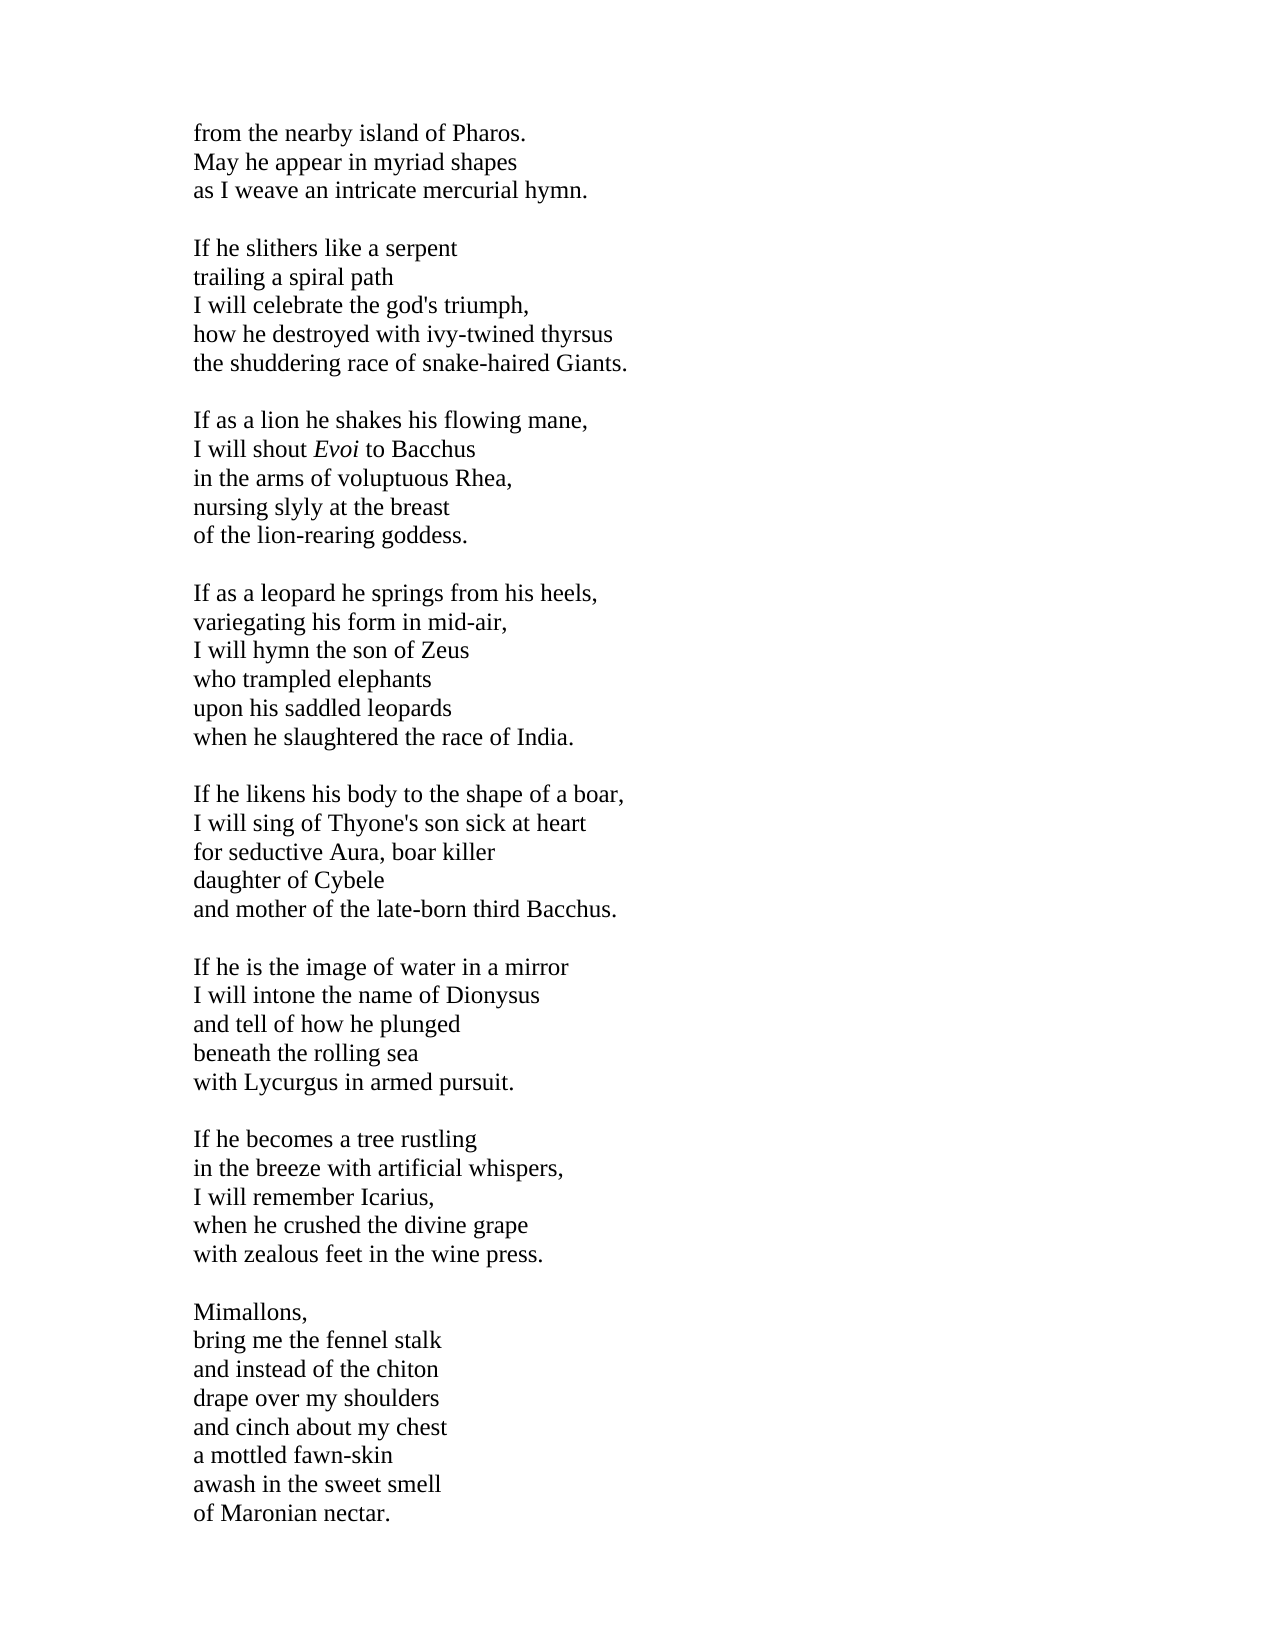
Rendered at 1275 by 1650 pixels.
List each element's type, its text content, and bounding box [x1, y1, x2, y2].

text trailing a spiral path [118, 262, 1157, 291]
text daughter of Cybele [118, 866, 1157, 894]
text and cinch about my chest [118, 1412, 1157, 1441]
text I will shout Evoi to Bacchus [118, 434, 1157, 463]
text If he slithers like a serpent [118, 233, 1157, 262]
text bring me the fennel stalk [193, 1326, 1157, 1354]
text I will hymn the son of Zeus [118, 636, 1157, 664]
text the shuddering race of snake-haired Giants. [118, 348, 1157, 377]
text If as a lion he shakes his flowing mane, [118, 406, 1157, 434]
text of Maronian nectar. [193, 1498, 1157, 1527]
text If he likens his body to the shape of a boar, [118, 779, 1157, 808]
text with zealous feet in the wine press. [118, 1239, 1157, 1268]
text from the nearby island of Pharos. [118, 118, 1157, 147]
text in the arms of voluptuous Rhea, [118, 463, 1157, 492]
text I will remember Icarius, [118, 1182, 1157, 1211]
text If he becomes a tree rustling [118, 1124, 1157, 1153]
text of the lion-rearing goddess. [118, 521, 1157, 549]
text when he slaughtered the race of India. [118, 722, 1157, 751]
text drape over my shoulders [118, 1383, 1157, 1412]
text Mimallons, [193, 1297, 1157, 1326]
text beneath the rolling sea [118, 1038, 1157, 1067]
text nursing slyly at the breast [118, 492, 1157, 521]
text as I weave an intricate mercurial hymn. [118, 176, 1157, 204]
text awash in the sweet smell [193, 1469, 1157, 1498]
text and mother of the late-born third Bacchus. [118, 894, 1157, 923]
text variegating his form in mid-air, [118, 607, 1157, 636]
text a mottled fawn-skin [193, 1441, 1157, 1469]
text and instead of the chiton [193, 1354, 1157, 1383]
text how he destroyed with ivy-twined thyrsus [118, 319, 1157, 348]
text when he crushed the divine grape [118, 1211, 1157, 1239]
text with Lycurgus in armed pursuit. [118, 1067, 1157, 1096]
text for seductive Aura, boar killer [118, 837, 1157, 866]
text May he appear in myriad shapes [118, 147, 1157, 176]
text If he is the image of water in a mirror [118, 952, 1157, 981]
text I will intone the name of Dionysus [118, 981, 1157, 1009]
text I will sing of Thyone's son sick at heart [118, 808, 1157, 837]
text in the breeze with artificial whispers, [118, 1153, 1157, 1182]
text I will celebrate the god's triumph, [118, 291, 1157, 319]
text and tell of how he plunged [118, 1009, 1157, 1038]
text upon his saddled leopards [118, 693, 1157, 722]
text If as a leopard he springs from his heels, [118, 578, 1157, 607]
text who trampled elephants [118, 664, 1157, 693]
